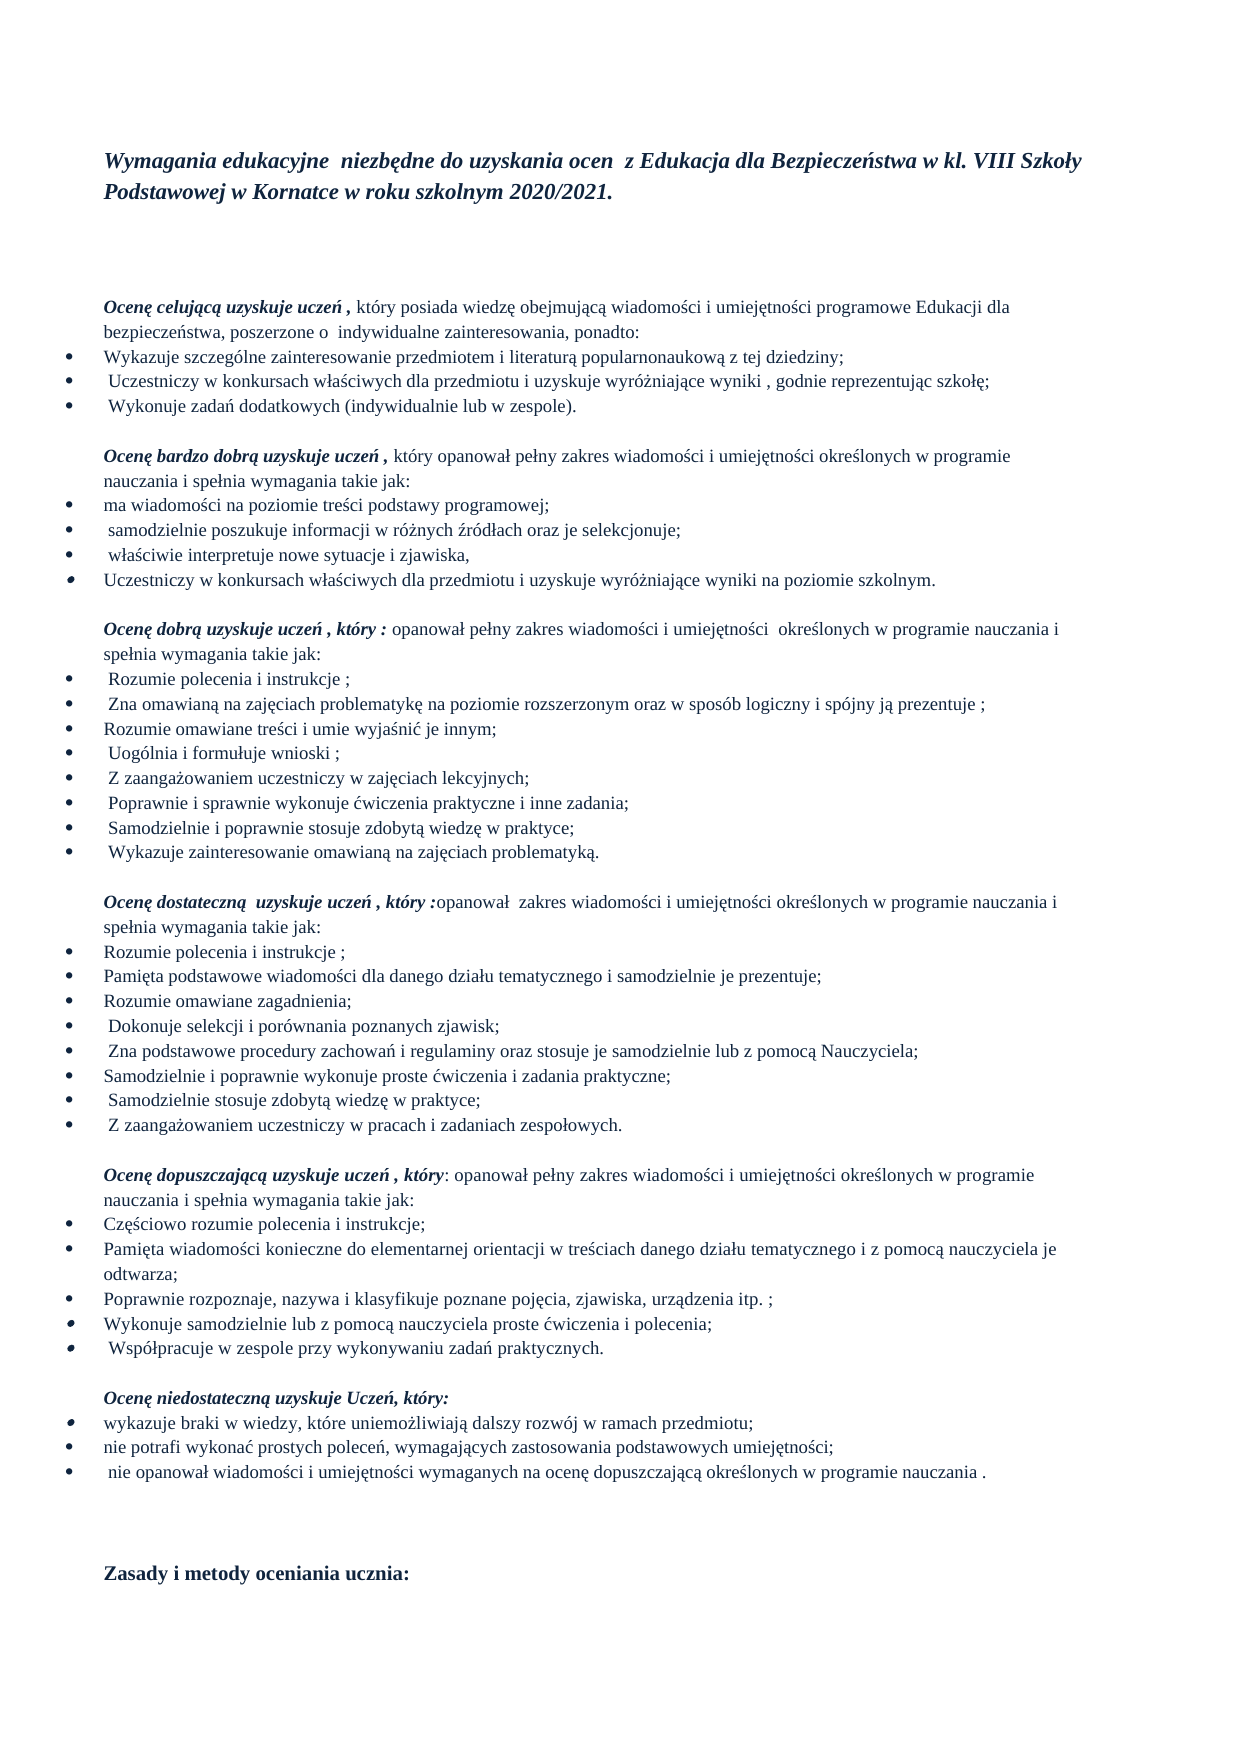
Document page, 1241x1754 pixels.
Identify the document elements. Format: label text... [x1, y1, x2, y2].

list Rozumie omawiane zagadnienia; [66, 990, 1093, 1012]
list Poprawnie i sprawnie wykonuje ćwiczenia praktyczne i inne zadania; [66, 792, 1093, 813]
list Rozumie polecenia i instrukcje ; [66, 941, 1093, 962]
list Zna omawianą na zajęciach problematykę na poziomie rozszerzonym oraz w sposób logiczny i spójny ją prezentuje ; [66, 693, 1093, 714]
list Uogólnia i formułuje wnioski ; [66, 742, 1093, 764]
list Samodzielnie stosuje zdobytą wiedzę w praktyce; [66, 1089, 1093, 1111]
text Ocenę niedostateczną uzyskuje Uczeń, który: [103, 1387, 1093, 1408]
text Ocenę dopuszczającą uzyskuje uczeń , który: opanował pełny zakres wiadomości i umiejętności określonych w programie nauczania i spełnia wymagania takie jak: [103, 1164, 1093, 1210]
text Ocenę dobrą uzyskuje uczeń , który : opanował pełny zakres wiadomości i umiejętności określonych w programie nauczania i spełnia wymagania takie jak: [103, 618, 1093, 665]
list Pamięta podstawowe wiadomości dla danego działu tematycznego i samodzielnie je prezentuje; [66, 965, 1093, 987]
list Wykonuje zadań dodatkowych (indywidualnie lub w zespole). [66, 395, 1064, 417]
list Ocenę bardzo dobrą uzyskuje uczeń , który opanował pełny zakres wiadomości i umiejętności określonych w programie nauczania i spełnia wymagania takie jak: [103, 445, 1064, 491]
list Zna podstawowe procedury zachowań i regulaminy oraz stosuje je samodzielnie lub z pomocą Nauczyciela; [66, 1040, 1093, 1061]
list Ocenę celującą uzyskuje uczeń , który posiada wiedzę obejmującą wiadomości i umiejętności programowe Edukacji dla bezpieczeństwa, poszerzone o indywidualne zainteresowania, ponadto: [103, 296, 1064, 342]
list Wykazuje zainteresowanie omawianą na zajęciach problematyką. [66, 841, 1093, 863]
text Zasady i metody oceniania ucznia: [103, 1560, 1093, 1584]
list wykazuje braki w wiedzy, które uniemożliwiają dalszy rozwój w ramach przedmiotu; [66, 1412, 1093, 1433]
list Z zaangażowaniem uczestniczy w pracach i zadaniach zespołowych. [66, 1114, 1093, 1136]
list Z zaangażowaniem uczestniczy w zajęciach lekcyjnych; [66, 767, 1093, 789]
list Rozumie omawiane treści i umie wyjaśnić je innym; [66, 717, 1093, 739]
list Poprawnie rozpoznaje, nazywa i klasyfikuje poznane pojęcia, zjawiska, urządzenia itp. ; [66, 1288, 1093, 1309]
list Samodzielnie i poprawnie stosuje zdobytą wiedzę w praktyce; [66, 817, 1093, 838]
text Ocenę dostateczną uzyskuje uczeń , który :opanował zakres wiadomości i umiejętności określonych w programie nauczania i spełnia wymagania takie jak: [103, 891, 1093, 937]
list Uczestniczy w konkursach właściwych dla przedmiotu i uzyskuje wyróżniające wyniki , godnie reprezentując szkołę; [66, 370, 1064, 392]
list Dokonuje selekcji i porównania poznanych zjawisk; [66, 1015, 1093, 1037]
list Samodzielnie i poprawnie wykonuje proste ćwiczenia i zadania praktyczne; [66, 1064, 1093, 1086]
list Wykazuje szczególne zainteresowanie przedmiotem i literaturą popularnonaukową z tej dziedziny; [66, 346, 1064, 367]
list właściwie interpretuje nowe sytuacje i zjawiska, [66, 544, 1064, 566]
list Częściowo rozumie polecenia i instrukcje; [66, 1213, 1093, 1235]
list nie opanował wiadomości i umiejętności wymaganych na ocenę dopuszczającą określonych w programie nauczania . [66, 1461, 1044, 1483]
list samodzielnie poszukuje informacji w różnych źródłach oraz je selekcjonuje; [66, 519, 1064, 541]
list ma wiadomości na poziomie treści podstawy programowej; [66, 494, 1064, 516]
list Uczestniczy w konkursach właściwych dla przedmiotu i uzyskuje wyróżniające wyniki na poziomie szkolnym. [66, 569, 1064, 590]
list Współpracuje w zespole przy wykonywaniu zadań praktycznych. [66, 1337, 1093, 1359]
list nie potrafi wykonać prostych poleceń, wymagających zastosowania podstawowych umiejętności; [66, 1436, 1044, 1458]
list Pamięta wiadomości konieczne do elementarnej orientacji w treściach danego działu tematycznego i z pomocą nauczyciela je odtwarza; [66, 1238, 1093, 1284]
list Wykonuje samodzielnie lub z pomocą nauczyciela proste ćwiczenia i polecenia; [66, 1312, 1093, 1334]
list Rozumie polecenia i instrukcje ; [66, 668, 1093, 689]
text Wymagania edukacyjne niezbędne do uzyskania ocen z Edukacja dla Bezpieczeństwa w kl. VIII Szkoły Podstawowej w Kornatce w roku szkolnym 2020/2021. [103, 148, 1093, 204]
